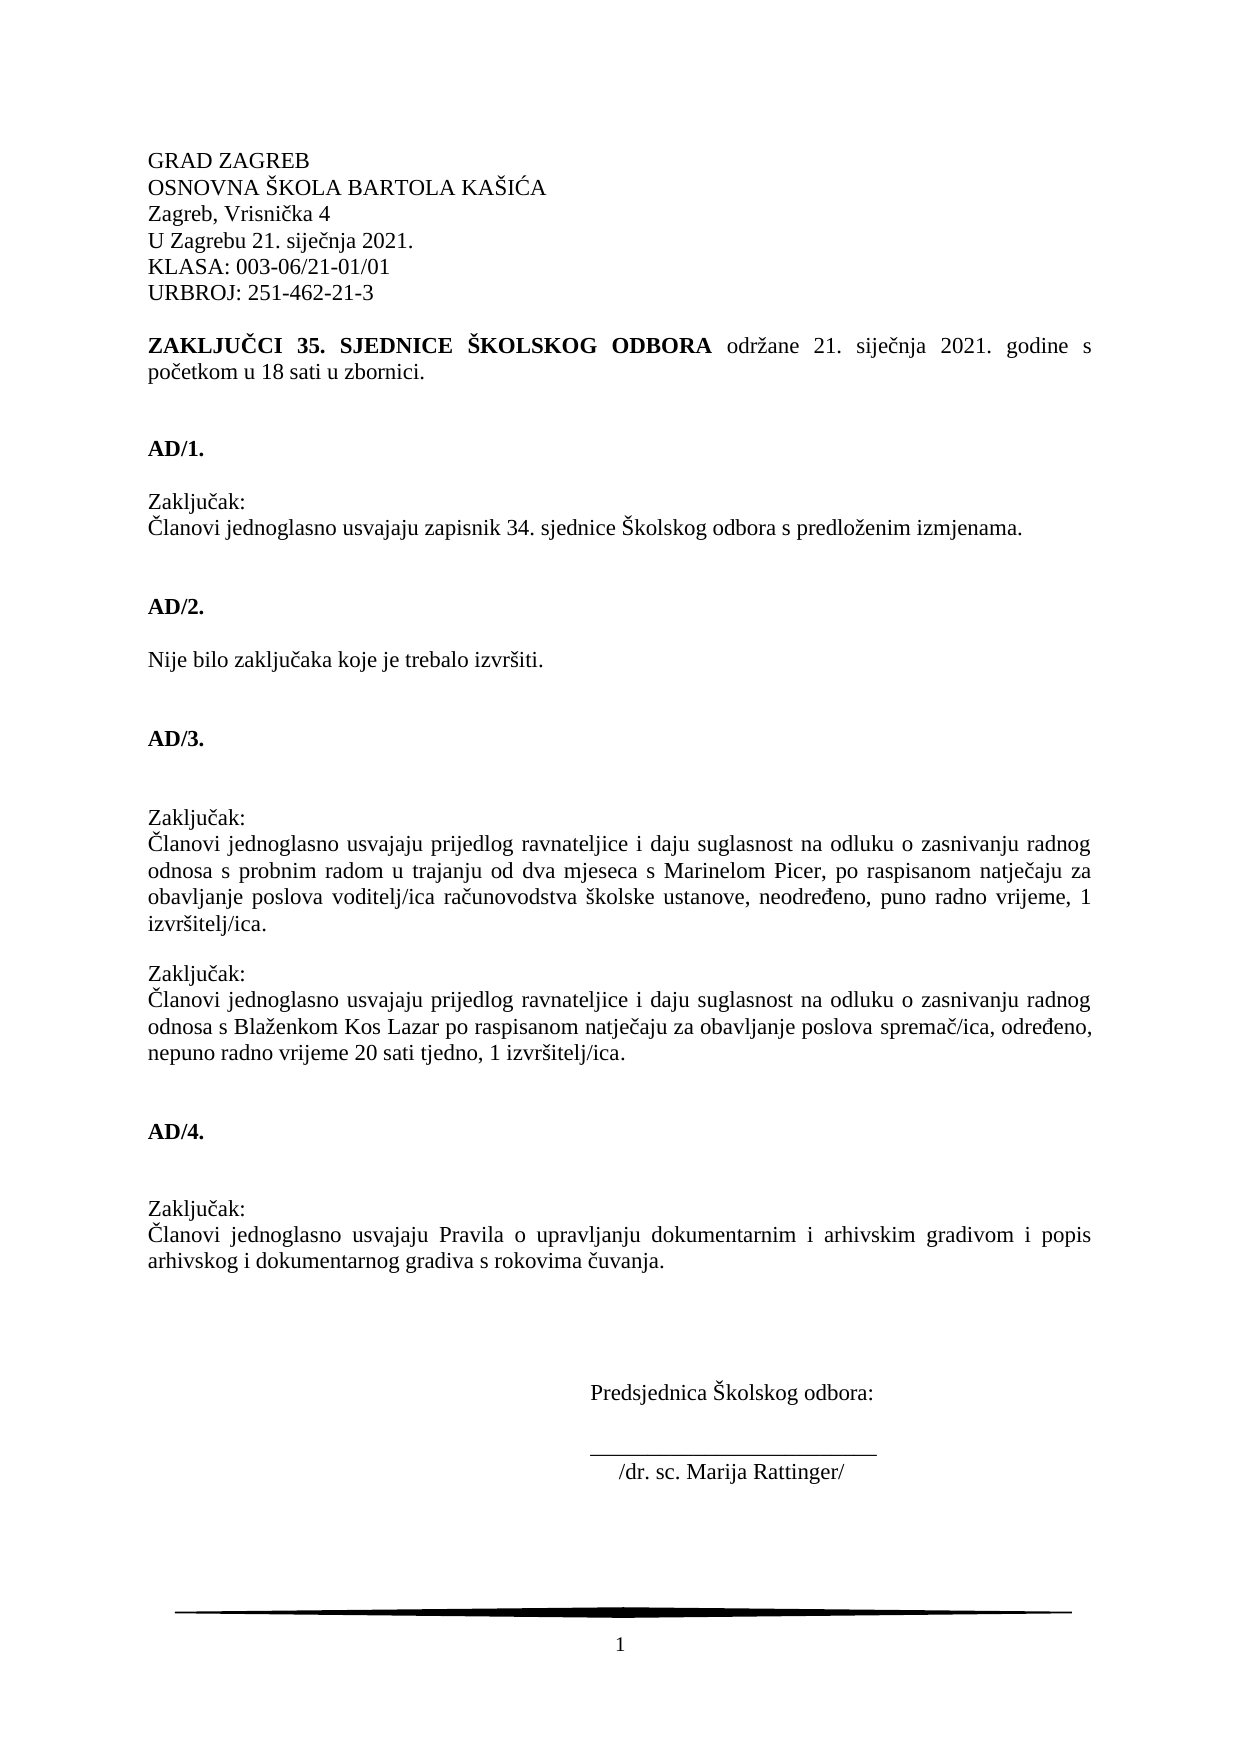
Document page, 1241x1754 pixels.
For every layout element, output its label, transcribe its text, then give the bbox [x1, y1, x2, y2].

text Nije bilo zaključaka koje je trebalo izvršiti. [148, 646, 1093, 672]
text Zagreb, Vrisnička 4 [148, 200, 1093, 227]
text KLASA: 003-06/21-01/01 [148, 253, 1093, 279]
text AD/4. [148, 1118, 1093, 1144]
text Članovi jednoglasno usvajaju zapisnik 34. sjednice Školskog odbora s predloženim izmjenama. [148, 514, 1093, 541]
text OSNOVNA ŠKOLA BARTOLA KAŠIĆA [148, 174, 1093, 200]
text GRAD ZAGREB [148, 148, 1093, 174]
text Zaključak: [148, 804, 1093, 831]
text /dr. sc. Marija Rattinger/ [148, 1458, 1093, 1485]
text AD/1. [148, 435, 1093, 462]
text Zaključak: [148, 1195, 1093, 1221]
text URBROJ: 251-462-21-3 [148, 279, 1093, 306]
text AD/3. [148, 725, 1093, 751]
text Predsjednica Školskog odbora: [148, 1379, 1093, 1406]
text _________________________ [148, 1432, 1093, 1458]
text Članovi jednoglasno usvajaju prijedlog ravnateljice i daju suglasnost na odluku o zasnivanju radnog odnosa s Blaženkom Kos Lazar po raspisanom natječaju za obavljanje poslova spremač/ica, određeno, nepuno radno vrijeme 20 sati tjedno, 1 izvršitelj/ica. [148, 986, 1093, 1065]
text Zaključak: [148, 488, 1093, 514]
text Članovi jednoglasno usvajaju Pravila o upravljanju dokumentarnim i arhivskim gradivom i popis arhivskog i dokumentarnog gradiva s rokovima čuvanja. [148, 1221, 1093, 1274]
text U Zagrebu 21. siječnja 2021. [148, 227, 1093, 253]
text ZAKLJUČCI 35. SJEDNICE ŠKOLSKOG ODBORA održane 21. siječnja 2021. godine s početkom u 18 sati u zbornici. [148, 332, 1093, 385]
text Članovi jednoglasno usvajaju prijedlog ravnateljice i daju suglasnost na odluku o zasnivanju radnog odnosa s probnim radom u trajanju od dva mjeseca s Marinelom Picer, po raspisanom natječaju za obavljanje poslova voditelj/ica računovodstva školske ustanove, neodređeno, puno radno vrijeme, 1 izvršitelj/ica. [148, 831, 1093, 936]
text AD/2. [148, 593, 1093, 620]
text Zaključak: [148, 960, 1093, 986]
